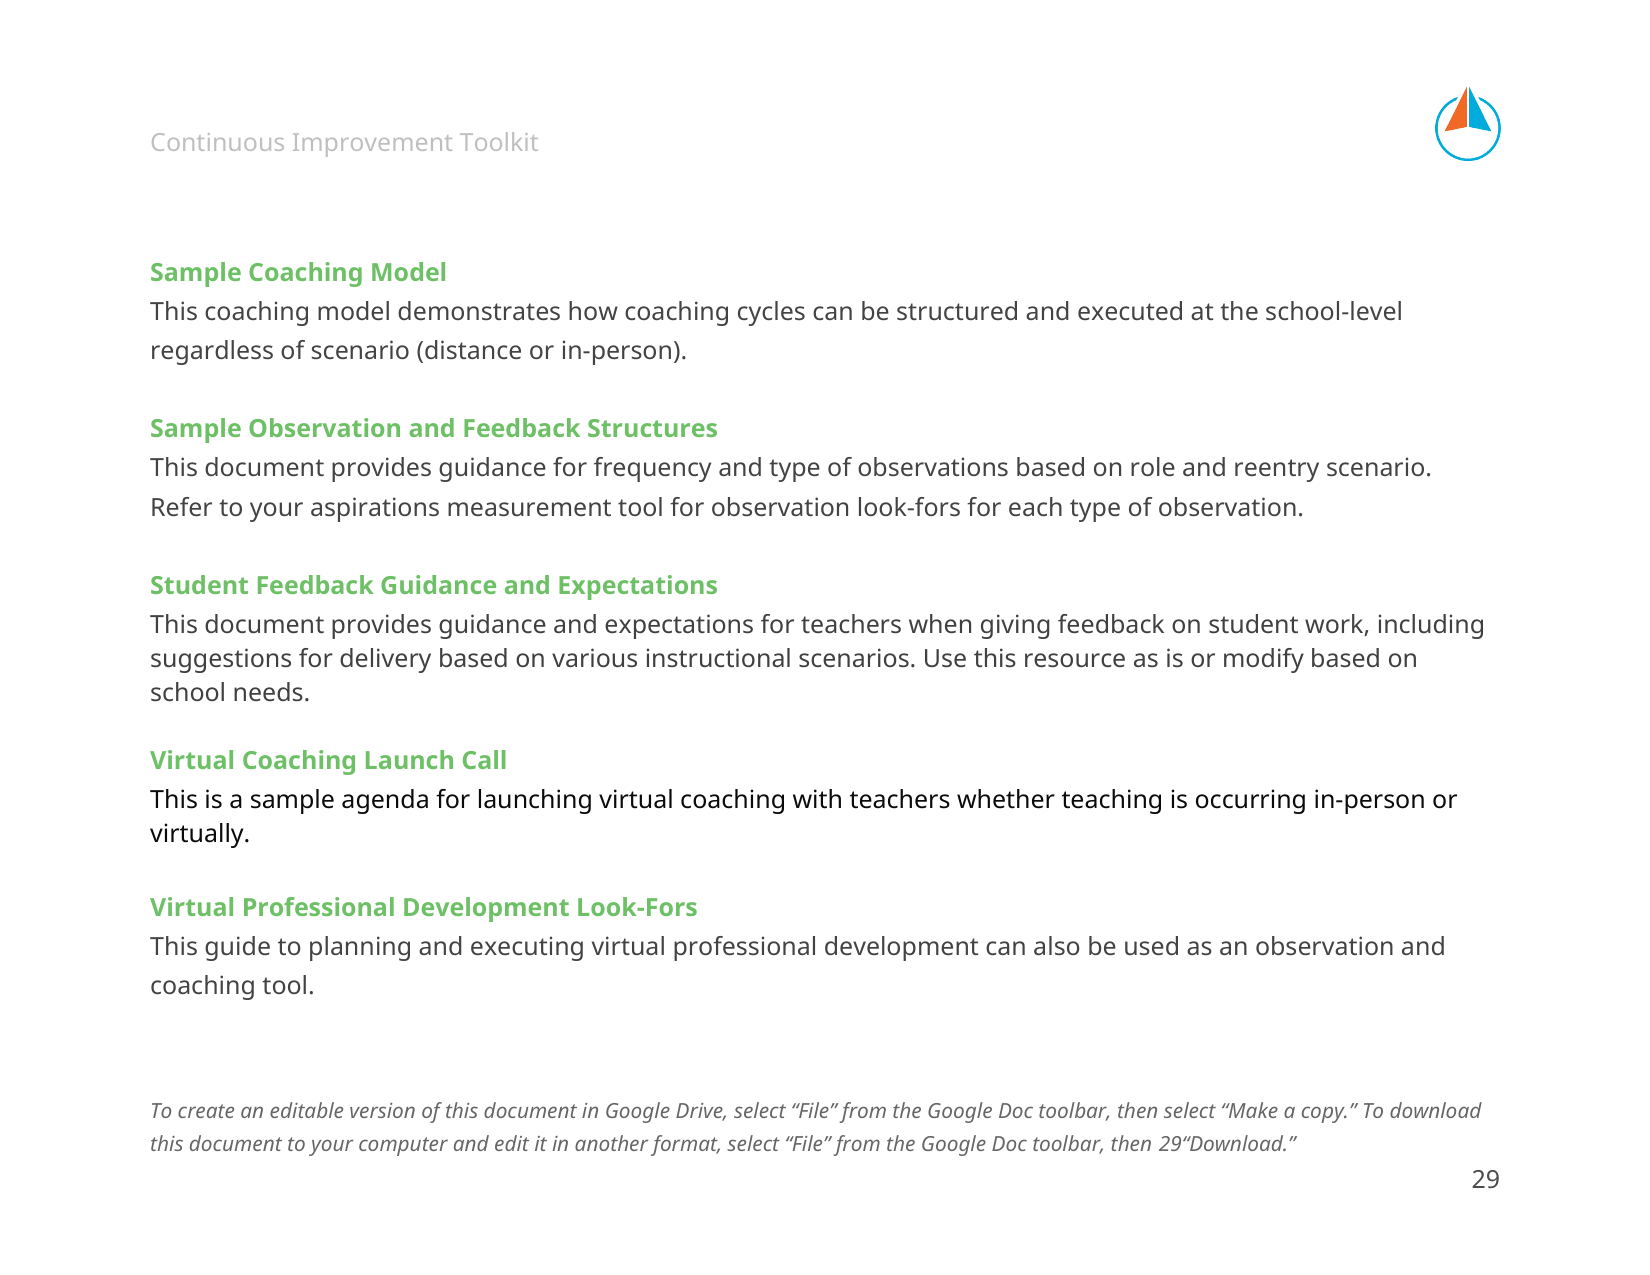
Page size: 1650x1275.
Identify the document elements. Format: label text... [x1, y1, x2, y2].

text Virtual Coaching Launch Call [150, 743, 1500, 777]
text Student Feedback Guidance and Expectations [150, 567, 1500, 602]
text This guide to planning and executing virtual professional development can also be used as an observation and coaching tool. [150, 928, 1500, 1002]
text This is a sample agenda for launching virtual coaching with teachers whether teaching is occurring in-person or virtually. [150, 782, 1500, 850]
text Virtual Professional Development Look-Fors [150, 889, 1500, 923]
text This document provides guidance for frequency and type of observations based on role and reentry scenario. Refer to your aspirations measurement tool for observation look-fors for each type of observation. [150, 450, 1500, 523]
text This coaching model demonstrates how coaching cycles can be structured and executed at the school-level regardless of scenario (distance or in-person). [150, 293, 1500, 367]
text Sample Coaching Model [150, 254, 1500, 288]
text This document provides guidance and expectations for teachers when giving feedback on student work, including suggestions for delivery based on various instructional scenarios. Use this resource as is or modify based on school needs. [150, 607, 1500, 709]
text Sample Observation and Feedback Structures [150, 411, 1500, 445]
picture [1435, 137, 1463, 162]
picture [1435, 86, 1510, 162]
